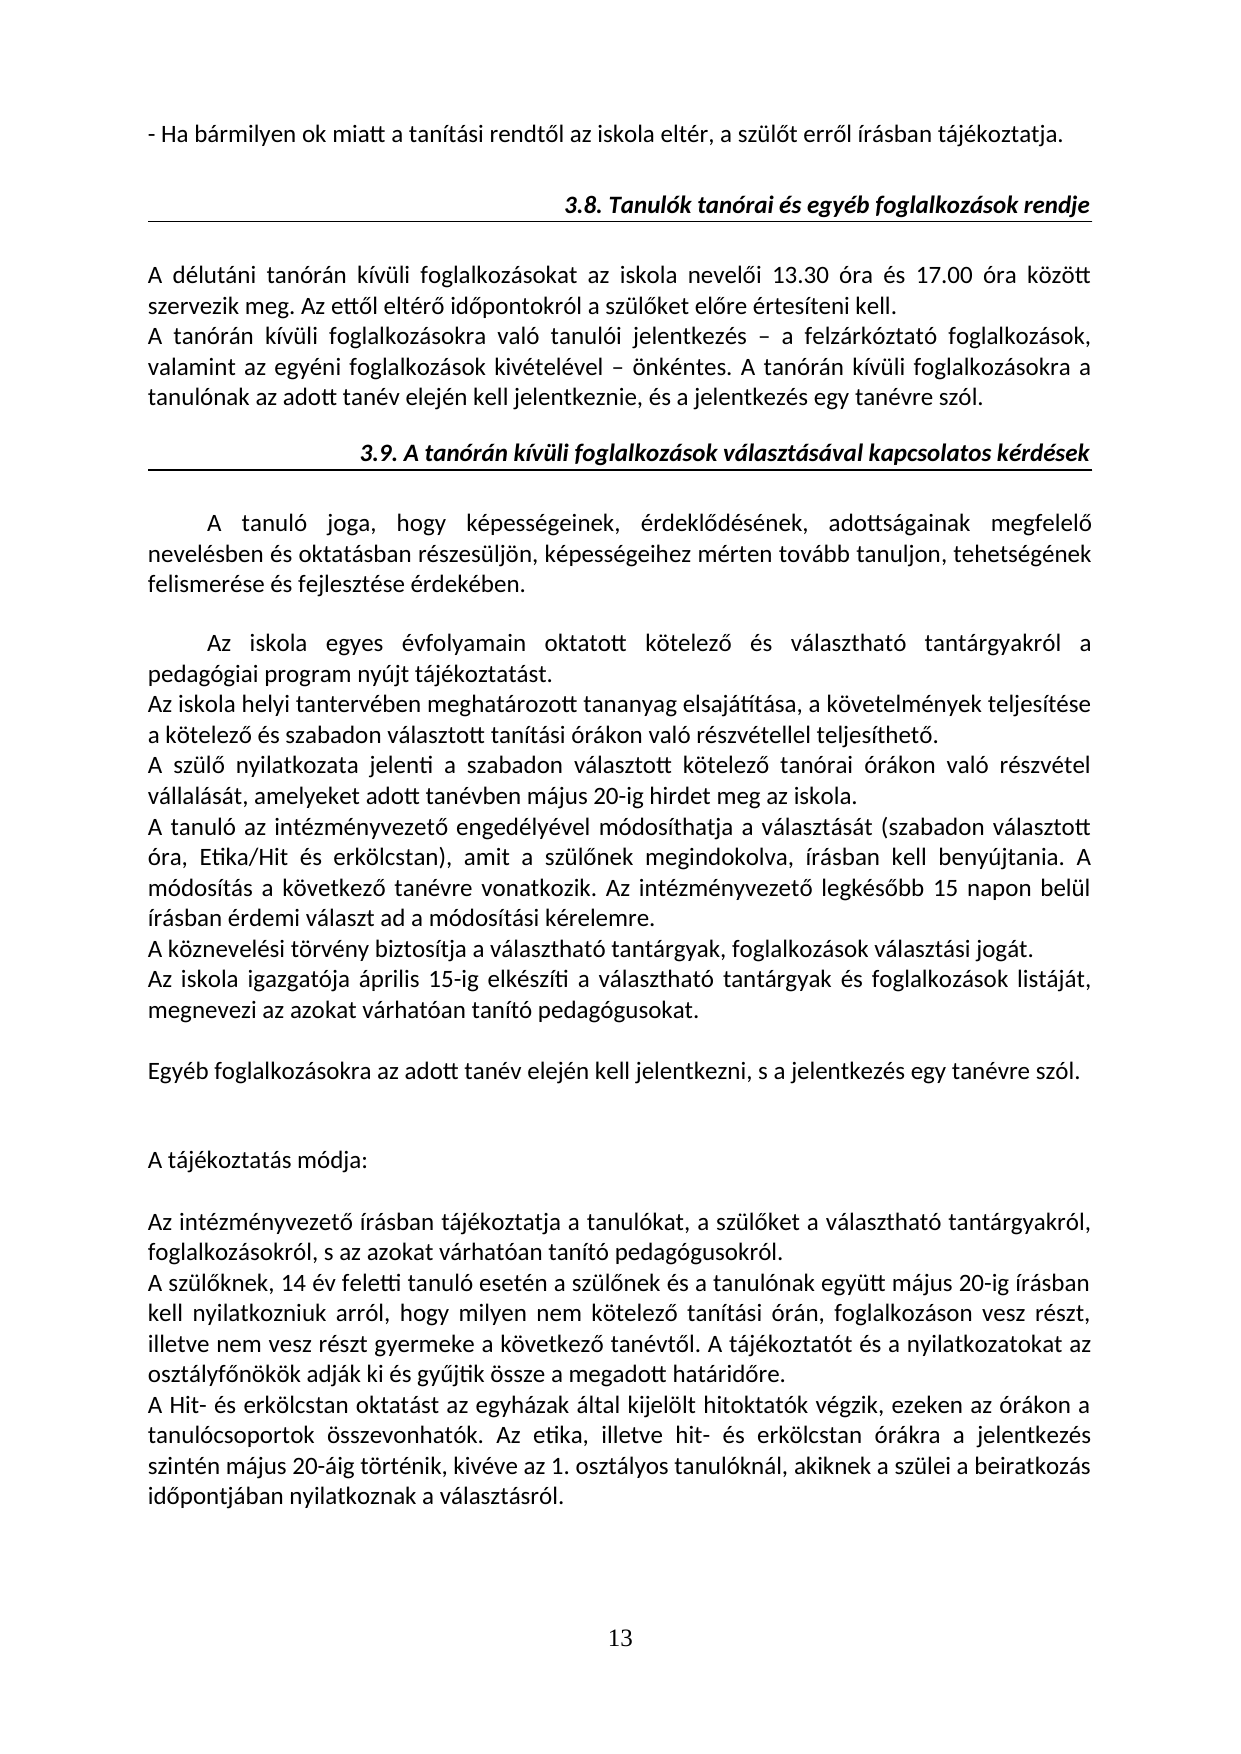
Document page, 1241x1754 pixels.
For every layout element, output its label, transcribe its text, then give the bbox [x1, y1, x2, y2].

text A szülőknek, 14 év feletti tanuló esetén a szülőnek és a tanulónak együtt május 20-ig írásban kell nyilatkozniuk arról, hogy milyen nem kötelező tanítási órán, foglalkozáson vesz részt, illetve nem vesz részt gyermeke a következő tanévtől. A tájékoztatót és a nyilatkozatokat az osztályfőnökök adják ki és gyűjtik össze a megadott határidőre. [148, 1267, 1092, 1389]
text Az iskola egyes évfolyamain oktatott kötelező és választható tantárgyakról a pedagógiai program nyújt tájékoztatást. [148, 628, 1092, 689]
subtitle 3.8. Tanulók tanórai és egyéb foglalkozások rendje [148, 189, 1092, 221]
text A tanórán kívüli foglalkozásokra való tanulói jelentkezés – a felzárkóztató foglalkozások, valamint az egyéni foglalkozások kivételével – önkéntes. A tanórán kívüli foglalkozásokra a tanulónak az adott tanév elején kell jelentkeznie, és a jelentkezés egy tanévre szól. [148, 320, 1092, 412]
text A tájékoztatás módja: [148, 1145, 1092, 1175]
text A délutáni tanórán kívüli foglalkozásokat az iskola nevelői 13.30 óra és 17.00 óra között szervezik meg. Az ettől eltérő időpontokról a szülőket előre értesíteni kell. [148, 259, 1092, 320]
text A tanuló az intézményvezető engedélyével módosíthatja a választását (szabadon választott óra, Etika/Hit és erkölcstan), amit a szülőnek megindokolva, írásban kell benyújtania. A módosítás a következő tanévre vonatkozik. Az intézményvezető legkésőbb 15 napon belül írásban érdemi választ ad a módosítási kérelemre. [148, 811, 1092, 933]
subtitle 3.9. A tanórán kívüli foglalkozások választásával kapcsolatos kérdések [148, 437, 1092, 469]
text A tanuló joga, hogy képességeinek, érdeklődésének, adottságainak megfelelő nevelésben és oktatásban részesüljön, képességeihez mérten tovább tanuljon, tehetségének felismerése és fejlesztése érdekében. [148, 507, 1092, 599]
text Az intézményvezető írásban tájékoztatja a tanulókat, a szülőket a választható tantárgyakról, foglalkozásokról, s az azokat várhatóan tanító pedagógusokról. [148, 1206, 1092, 1267]
text A köznevelési törvény biztosítja a választható tantárgyak, foglalkozások választási jogát. [148, 933, 1092, 963]
text A szülő nyilatkozata jelenti a szabadon választott kötelező tanórai órákon való részvétel vállalását, amelyeket adott tanévben május 20-ig hirdet meg az iskola. [148, 750, 1092, 811]
text - Ha bármilyen ok miatt a tanítási rendtől az iskola eltér, a szülőt erről írásban tájékoztatja. [148, 118, 1092, 149]
text A Hit- és erkölcstan oktatást az egyházak által kijelölt hitoktatók végzik, ezeken az órákon a tanulócsoportok összevonhatók. Az etika, illetve hit- és erkölcstan órákra a jelentkezés szintén május 20-áig történik, kivéve az 1. osztályos tanulóknál, akiknek a szülei a beiratkozás időpontjában nyilatkoznak a választásról. [148, 1389, 1092, 1511]
text Az iskola igazgatója április 15-ig elkészíti a választható tantárgyak és foglalkozások listáját, megnevezi az azokat várhatóan tanító pedagógusokat. [148, 963, 1092, 1024]
text Az iskola helyi tantervében meghatározott tananyag elsajátítása, a követelmények teljesítése a kötelező és szabadon választott tanítási órákon való részvétellel teljesíthető. [148, 689, 1092, 750]
text Egyéb foglalkozásokra az adott tanév elején kell jelentkezni, s a jelentkezés egy tanévre szól. [148, 1055, 1092, 1085]
